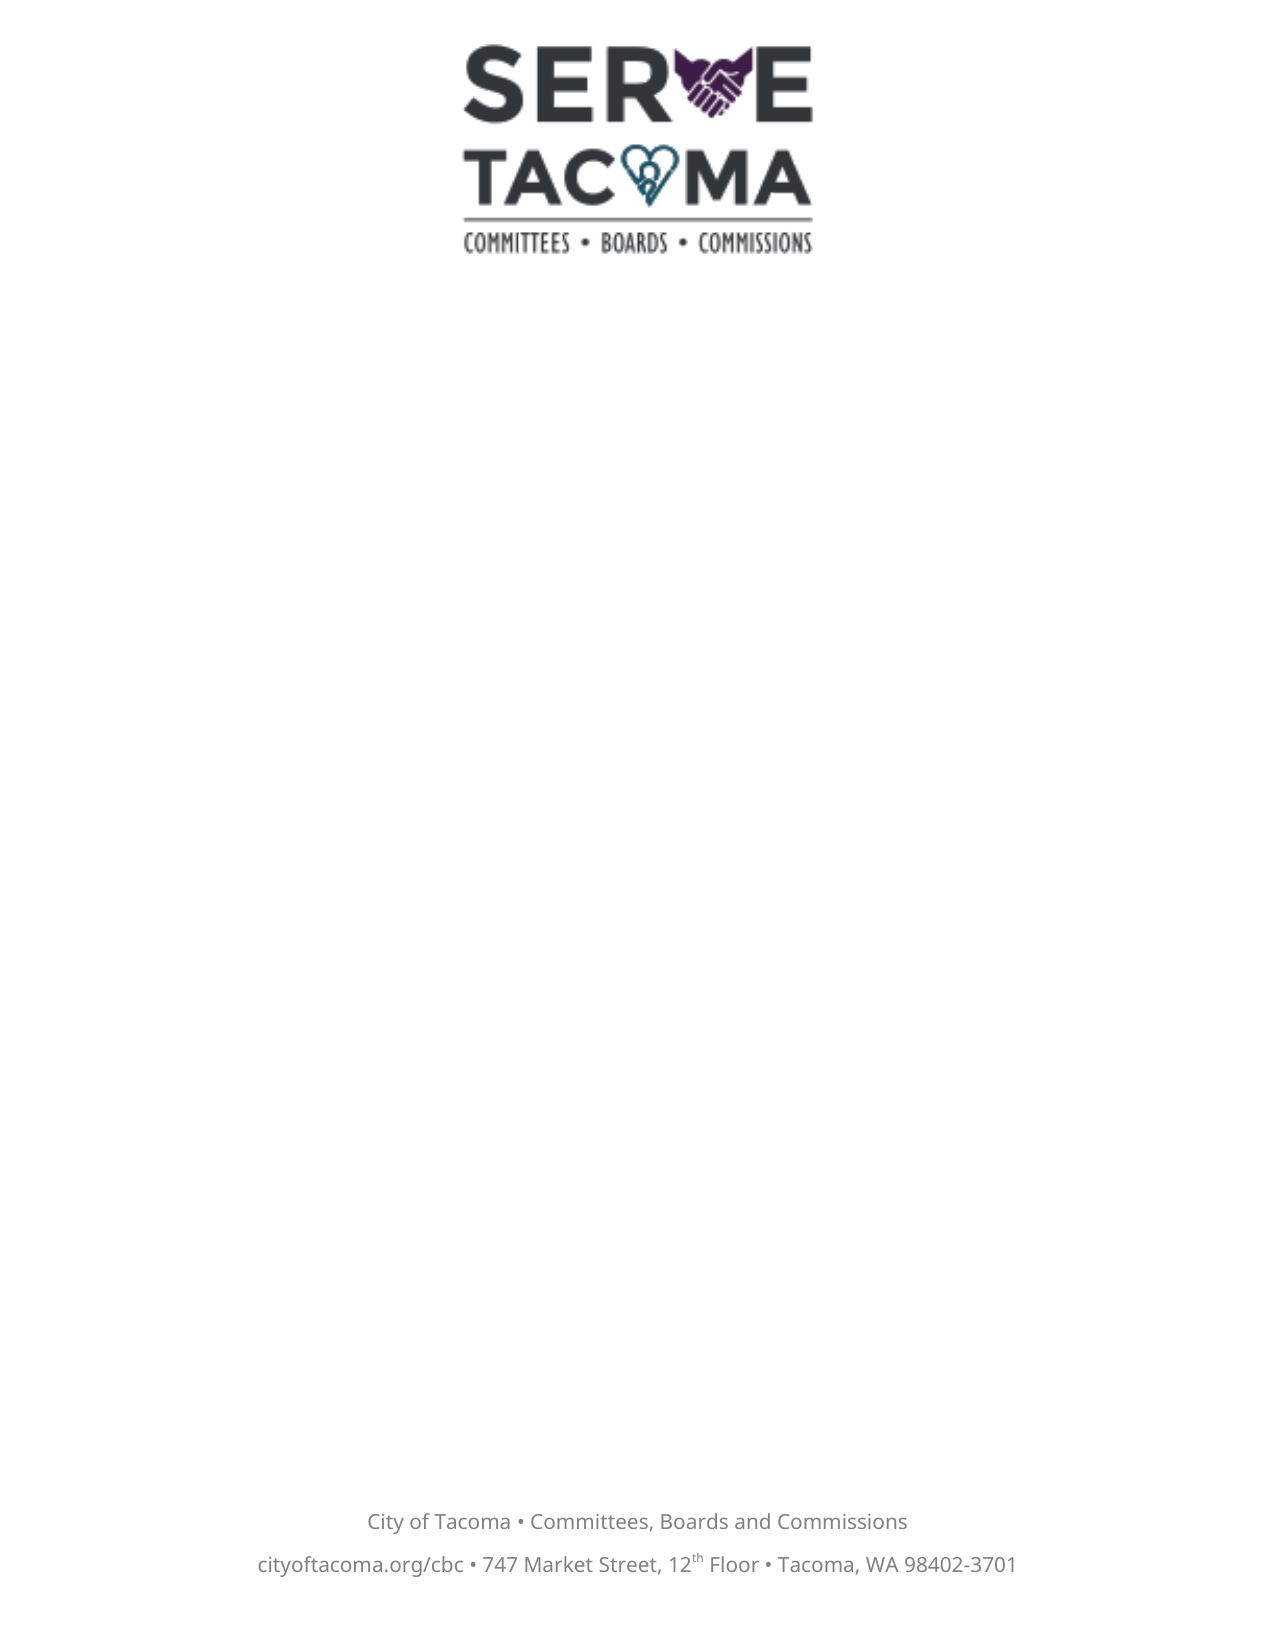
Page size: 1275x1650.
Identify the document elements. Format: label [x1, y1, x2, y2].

picture [0, 0, 1275, 300]
